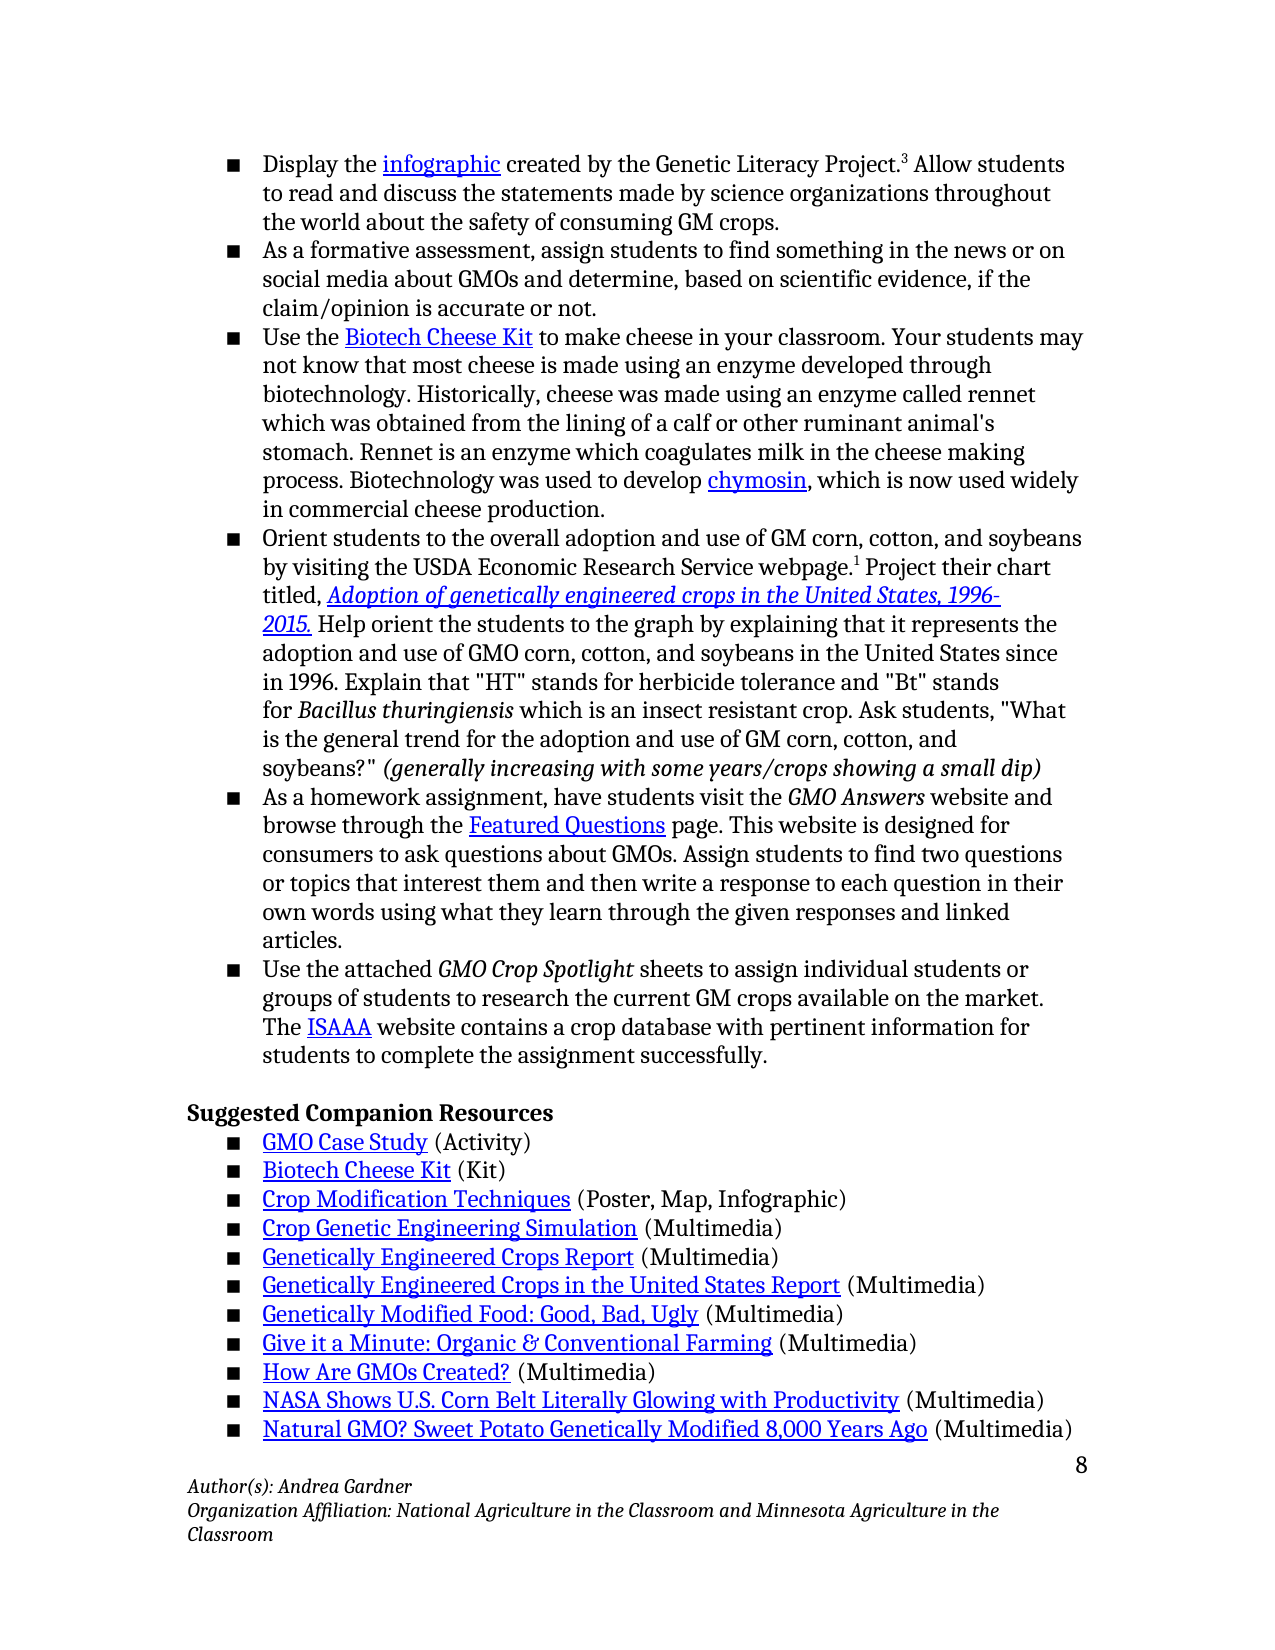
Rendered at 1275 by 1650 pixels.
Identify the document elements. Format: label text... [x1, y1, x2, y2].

list Give it a Minute: Organic & Conventional Farming (Multimedia) [225, 1329, 1087, 1357]
list Genetically Engineered Crops in the United States Report (Multimedia) [225, 1271, 1087, 1300]
list Use the Biotech Cheese Kit to make cheese in your classroom. Your students may not know that most cheese is made using an enzyme developed through biotechnology. Historically, cheese was made using an enzyme called rennet which was obtained from the lining of a calf or other ruminant animal's stomach. Rennet is an enzyme which coagulates milk in the cheese making process. Biotechnology was used to develop chymosin, which is now used widely in commercial cheese production. [225, 322, 1087, 524]
list Natural GMO? Sweet Potato Genetically Modified 8,000 Years Ago (Multimedia) [225, 1415, 1087, 1444]
list How Are GMOs Created? (Multimedia) [225, 1357, 1087, 1386]
list As a homework assignment, have students visit the GMO Answers website and browse through the Featured Questions page. This website is designed for consumers to ask questions about GMOs. Assign students to find two questions or topics that interest them and then write a response to each question in their own words using what they learn through the given responses and linked articles. [225, 782, 1087, 955]
list As a formative assessment, assign students to find something in the news or on social media about GMOs and determine, based on scientific evidence, if the claim/opinion is accurate or not. [225, 236, 1087, 322]
list Genetically Modified Food: Good, Bad, Ugly (Multimedia) [225, 1300, 1087, 1329]
list NASA Shows U.S. Corn Belt Literally Glowing with Productivity (Multimedia) [225, 1386, 1087, 1415]
list Crop Genetic Engineering Simulation (Multimedia) [225, 1214, 1087, 1242]
list Crop Modification Techniques (Poster, Map, Infographic) [225, 1185, 1087, 1214]
list Orient students to the overall adoption and use of GM corn, cotton, and soybeans by visiting the USDA Economic Research Service webpage.1 Project their chart titled, Adoption of genetically engineered crops in the United States, 1996-2015. Help orient the students to the graph by explaining that it represents the adoption and use of GMO corn, cotton, and soybeans in the United States since in 1996. Explain that "HT" stands for herbicide tolerance and "Bt" stands for Bacillus thuringiensis which is an insect resistant crop. Ask students, "What is the general trend for the adoption and use of GM corn, cotton, and soybeans?" (generally increasing with some years/crops showing a small dip) [225, 524, 1087, 782]
text Suggested Companion Resources [187, 1099, 1087, 1127]
list GMO Case Study (Activity) [225, 1127, 1087, 1156]
list Biotech Cheese Kit (Kit) [225, 1156, 1087, 1185]
list Use the attached GMO Crop Spotlight sheets to assign individual students or groups of students to research the current GM crops available on the market. The ISAAA website contains a crop database with pertinent information for students to complete the assignment successfully. [225, 955, 1087, 1070]
list Genetically Engineered Crops Report (Multimedia) [225, 1242, 1087, 1271]
list Display the infographic created by the Genetic Literacy Project.3 Allow students to read and discuss the statements made by science organizations throughout the world about the safety of consuming GM crops. [225, 150, 1087, 236]
